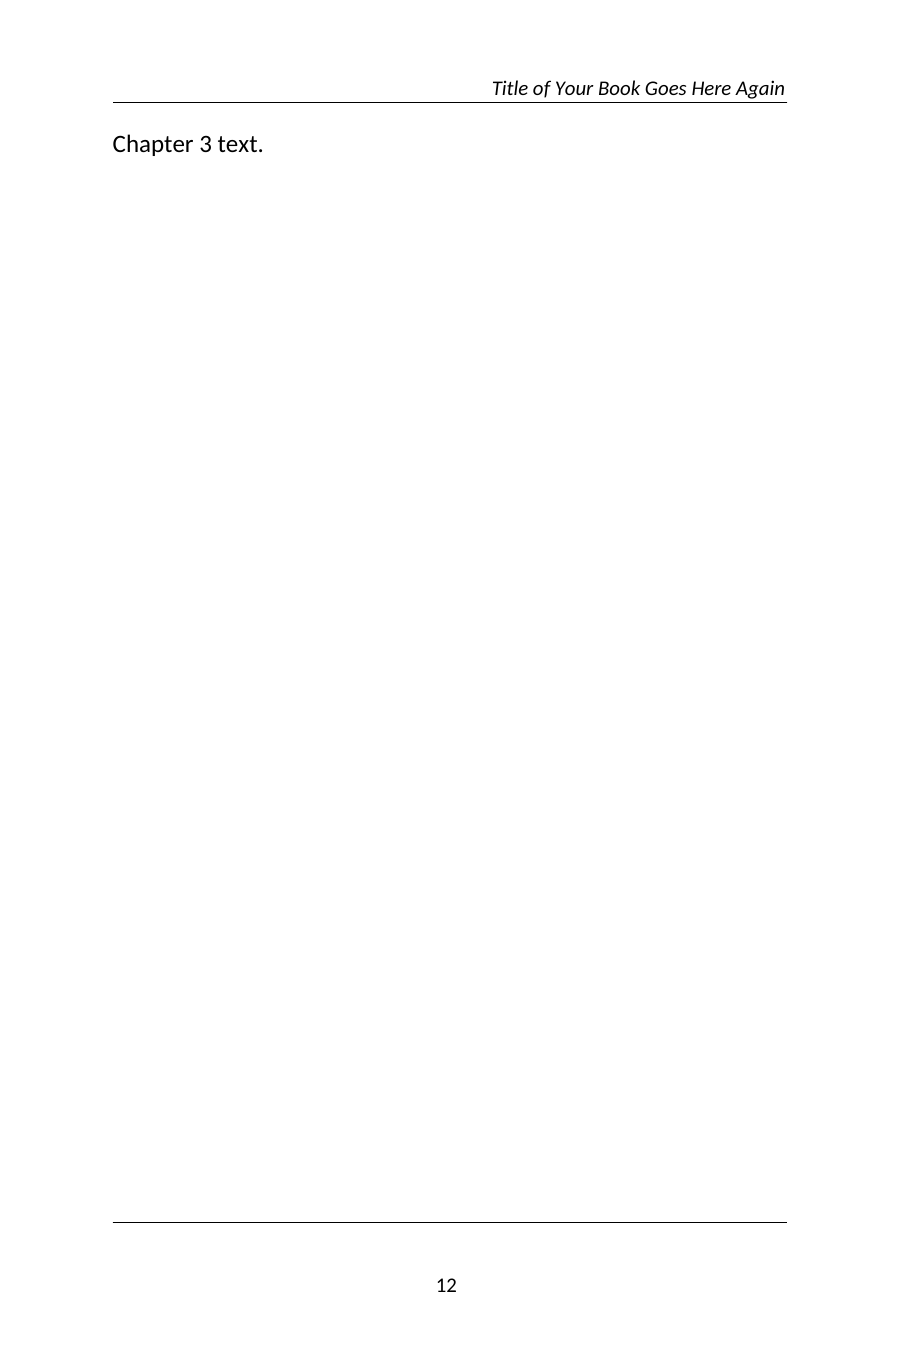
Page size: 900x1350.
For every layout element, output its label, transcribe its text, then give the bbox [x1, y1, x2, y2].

text Chapter 3 text. [112, 128, 787, 158]
